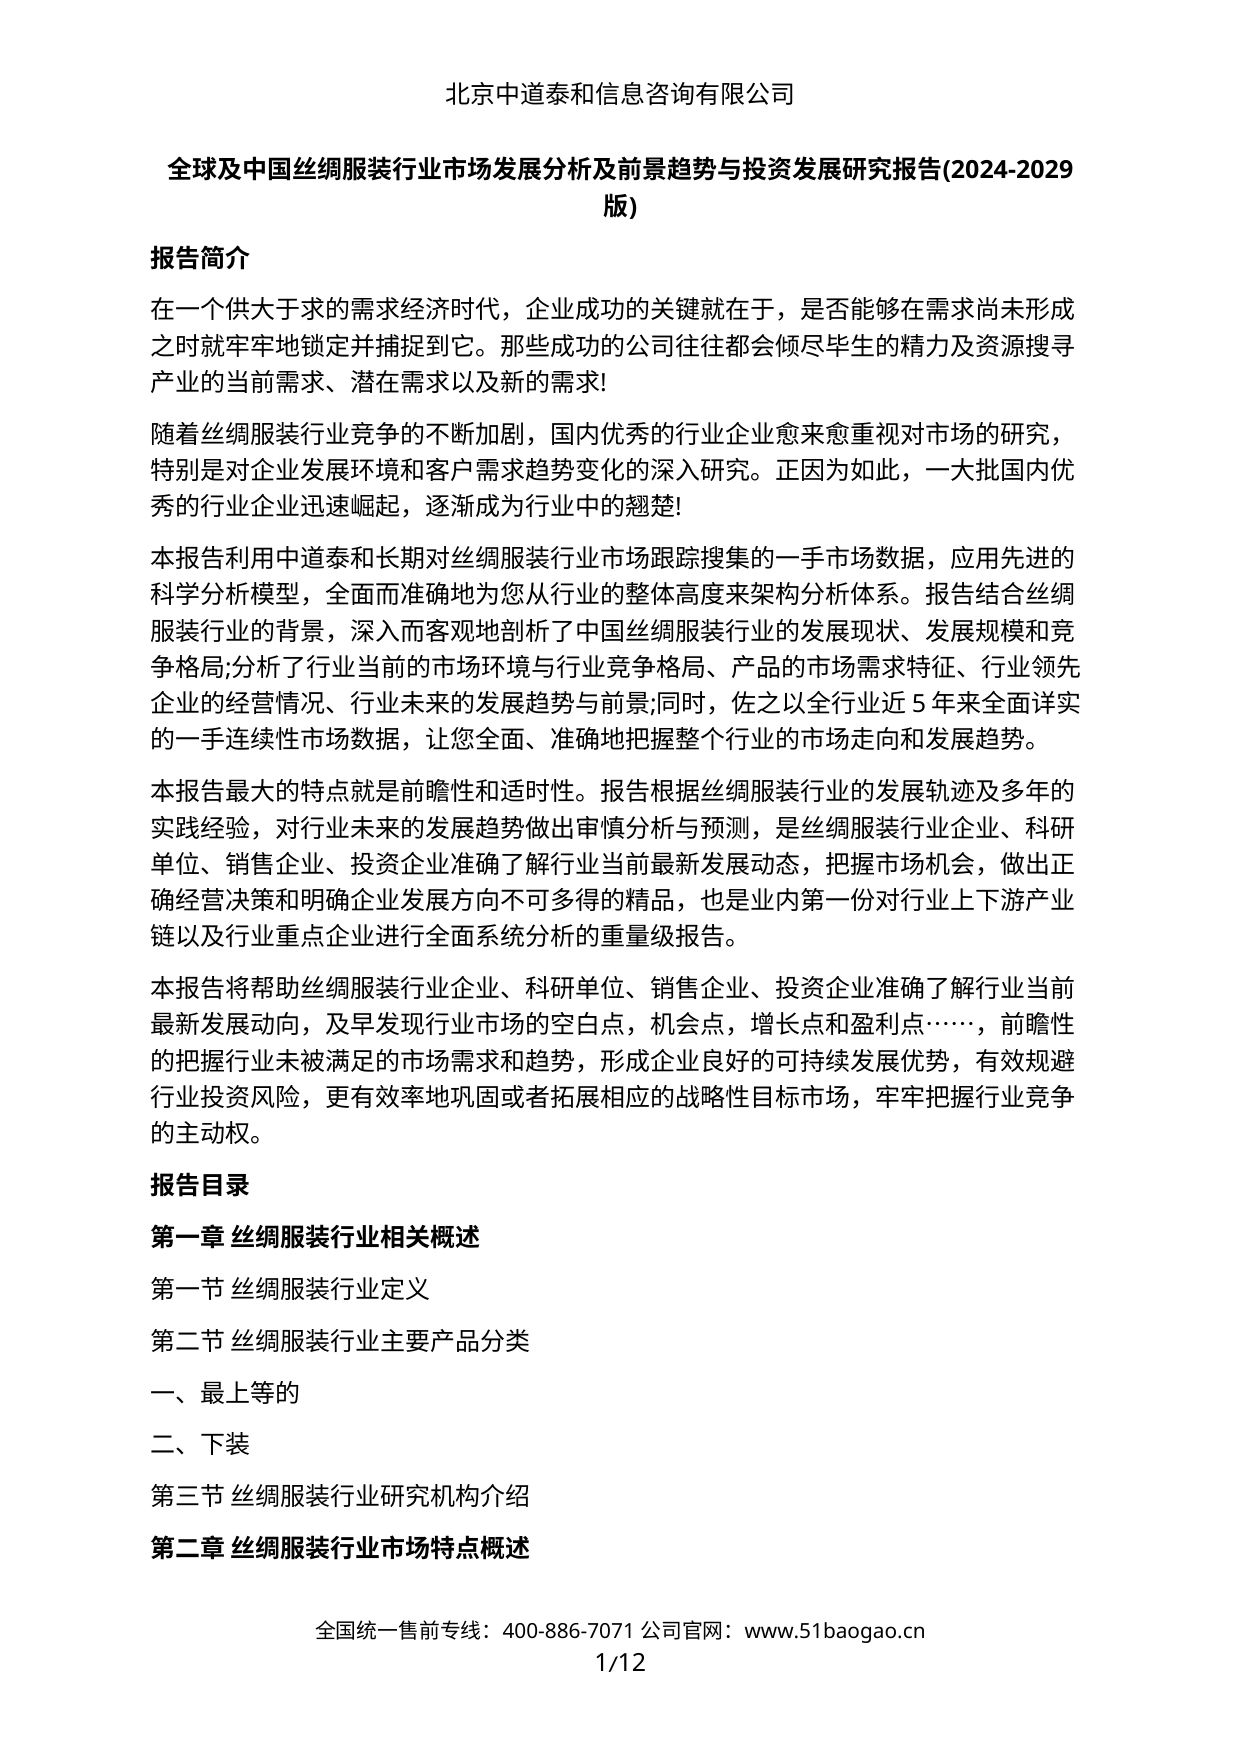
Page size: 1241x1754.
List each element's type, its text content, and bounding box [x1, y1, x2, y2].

text 本报告利用中道泰和长期对丝绸服装行业市场跟踪搜集的一手市场数据，应用先进的科学分析模型，全面而准确地为您从行业的整体高度来架构分析体系。报告结合丝绸服装行业的背景，深入而客观地剖析了中国丝绸服装行业的发展现状、发展规模和竞争格局;分析了行业当前的市场环境与行业竞争格局、产品的市场需求特征、行业领先企业的经营情况、行业未来的发展趋势与前景;同时，佐之以全行业近5年来全面详实的一手连续性市场数据，让您全面、准确地把握整个行业的市场走向和发展趋势。 [150, 539, 1090, 756]
text 第一节 丝绸服装行业定义 [150, 1269, 1090, 1306]
text 在一个供大于求的需求经济时代，企业成功的关键就在于，是否能够在需求尚未形成之时就牢牢地锁定并捕捉到它。那些成功的公司往往都会倾尽毕生的精力及资源搜寻产业的当前需求、潜在需求以及新的需求! [150, 290, 1090, 399]
text 全球及中国丝绸服装行业市场发展分析及前景趋势与投资发展研究报告(2024-2029版) [150, 150, 1090, 222]
text 报告简介 [150, 238, 1090, 274]
text 本报告将帮助丝绸服装行业企业、科研单位、销售企业、投资企业准确了解行业当前最新发展动向，及早发现行业市场的空白点，机会点，增长点和盈利点……，前瞻性的把握行业未被满足的市场需求和趋势，形成企业良好的可持续发展优势，有效规避行业投资风险，更有效率地巩固或者拓展相应的战略性目标市场，牢牢把握行业竞争的主动权。 [150, 969, 1090, 1150]
text 第二章 丝绸服装行业市场特点概述 [150, 1529, 1090, 1565]
text 随着丝绸服装行业竞争的不断加剧，国内优秀的行业企业愈来愈重视对市场的研究，特别是对企业发展环境和客户需求趋势变化的深入研究。正因为如此，一大批国内优秀的行业企业迅速崛起，逐渐成为行业中的翘楚! [150, 414, 1090, 523]
text 本报告最大的特点就是前瞻性和适时性。报告根据丝绸服装行业的发展轨迹及多年的实践经验，对行业未来的发展趋势做出审慎分析与预测，是丝绸服装行业企业、科研单位、销售企业、投资企业准确了解行业当前最新发展动态，把握市场机会，做出正确经营决策和明确企业发展方向不可多得的精品，也是业内第一份对行业上下游产业链以及行业重点企业进行全面系统分析的重量级报告。 [150, 772, 1090, 953]
text 二、下装 [150, 1425, 1090, 1461]
text 第三节 丝绸服装行业研究机构介绍 [150, 1477, 1090, 1513]
text 一、最上等的 [150, 1373, 1090, 1409]
text 第一章 丝绸服装行业相关概述 [150, 1217, 1090, 1254]
text 报告目录 [150, 1166, 1090, 1202]
text 第二节 丝绸服装行业主要产品分类 [150, 1321, 1090, 1357]
